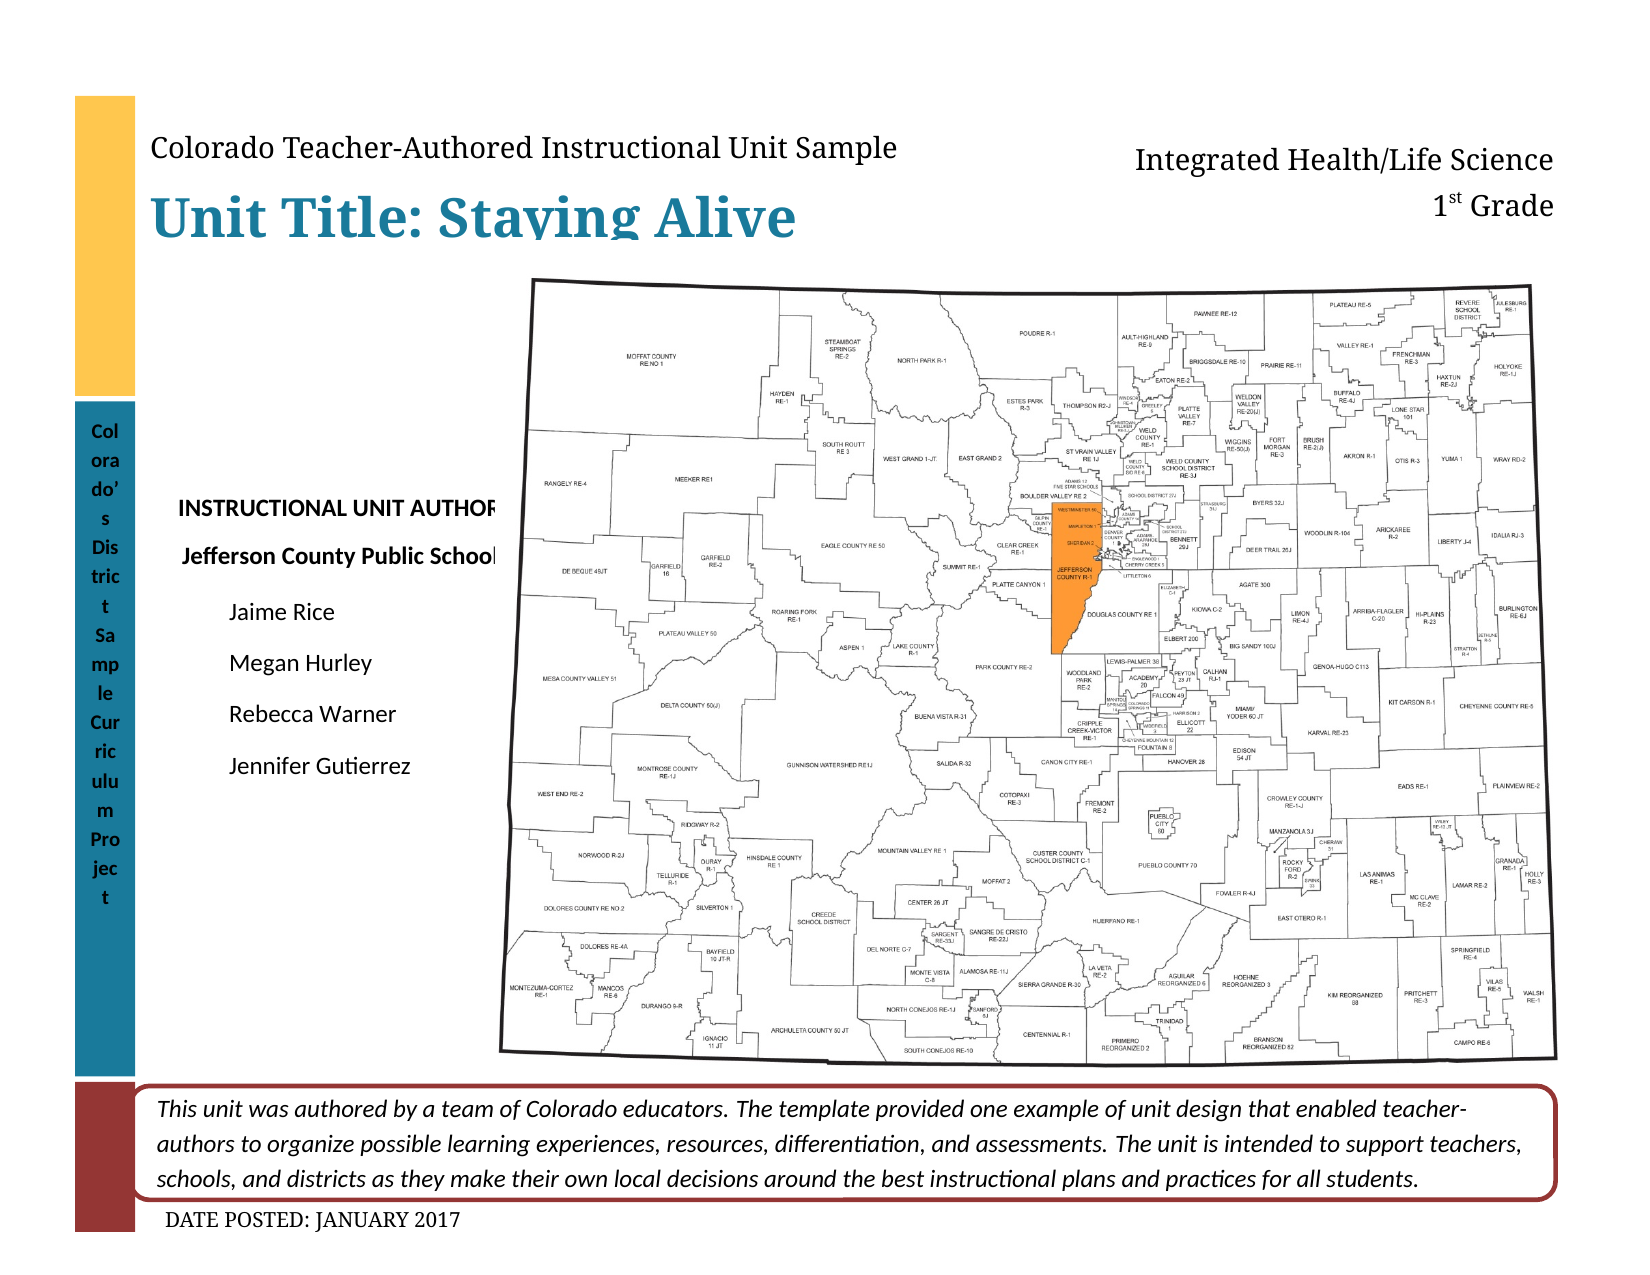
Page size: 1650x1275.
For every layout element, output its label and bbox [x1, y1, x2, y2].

picture [493, 240, 1559, 1071]
